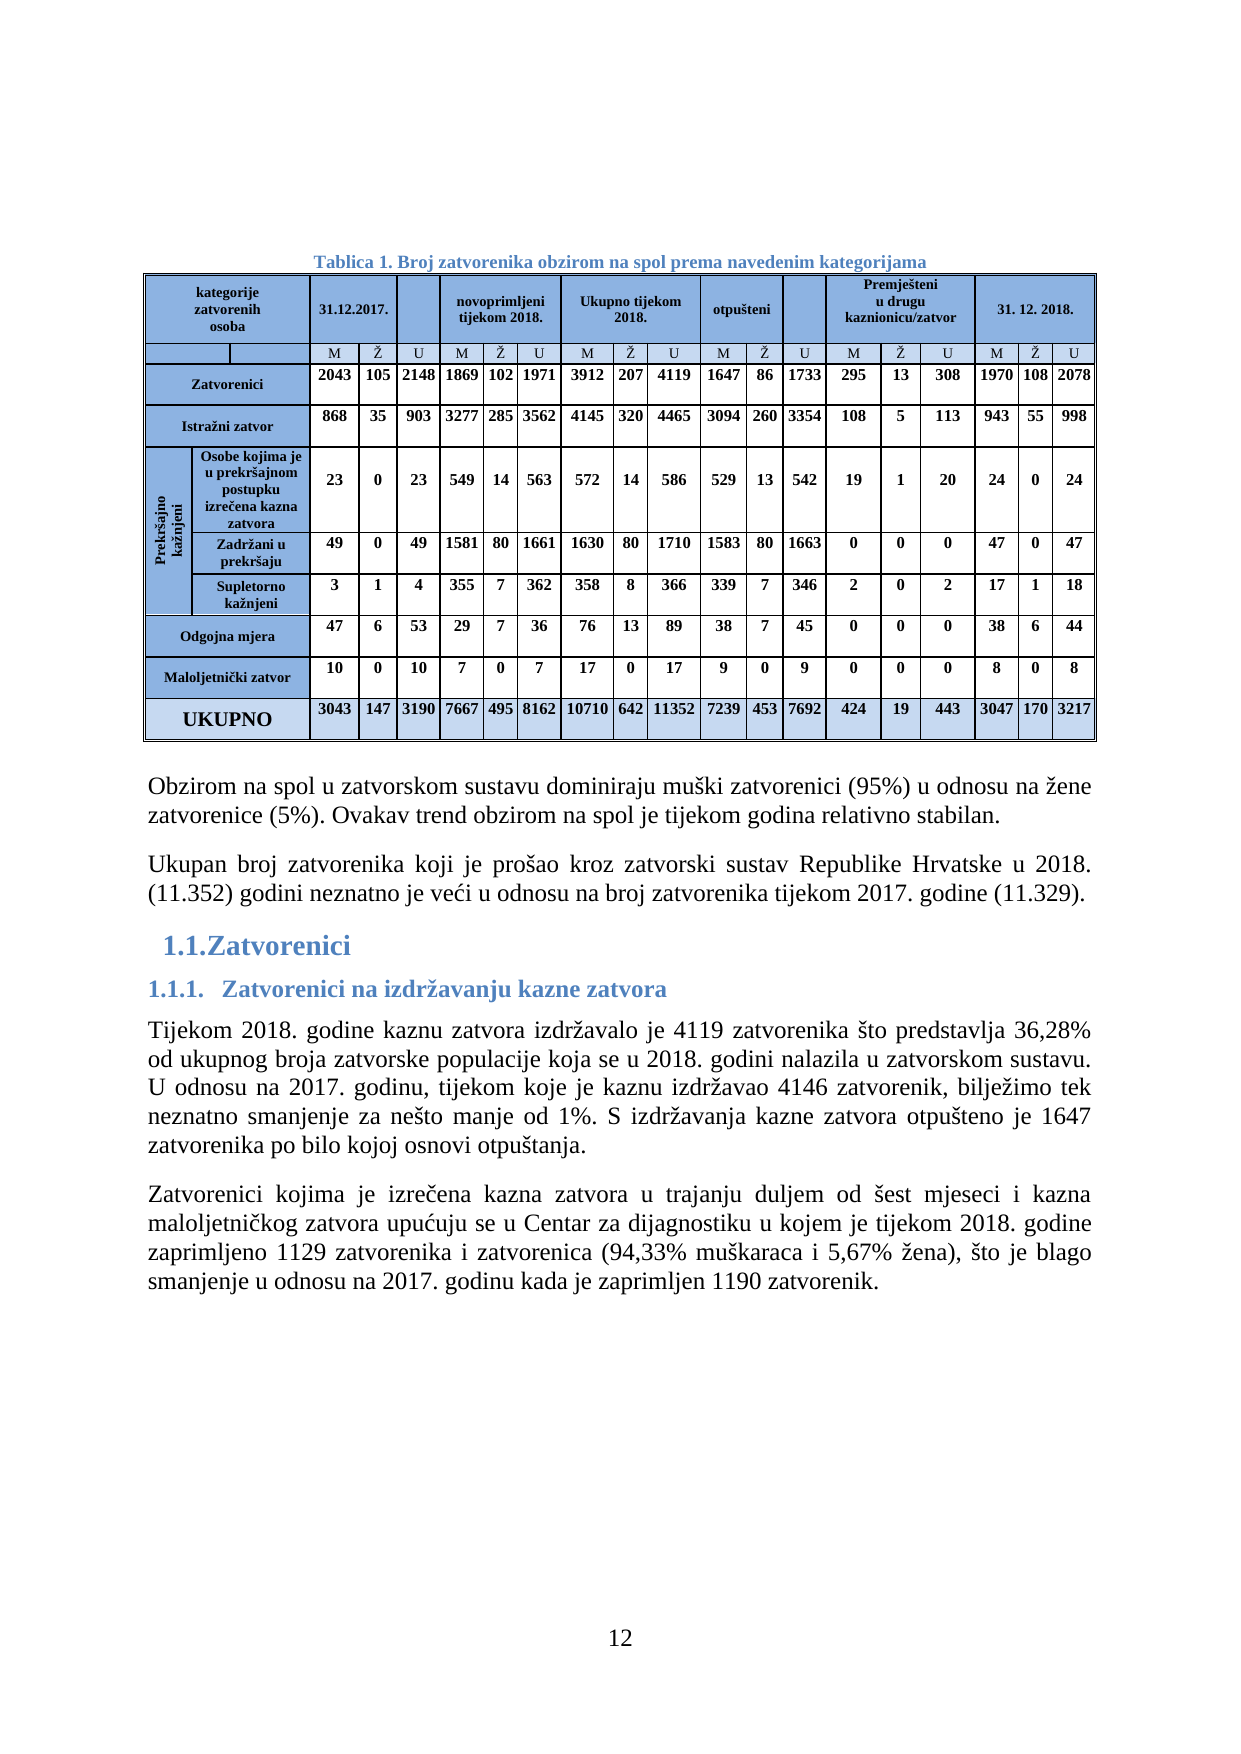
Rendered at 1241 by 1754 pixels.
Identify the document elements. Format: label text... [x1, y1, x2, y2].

table_cell M [562, 344, 613, 363]
table_cell Istražni zatvor [146, 406, 309, 446]
table_cell 19 [827, 448, 880, 531]
table_cell 1710 [648, 533, 700, 573]
table_cell Ž [882, 344, 920, 363]
table_cell 0 [614, 658, 647, 698]
table_cell Odgojna mjera [146, 616, 309, 656]
table_cell 998 [1053, 406, 1094, 446]
table_cell 443 [921, 699, 974, 739]
table_header [398, 276, 439, 343]
table_cell 3190 [398, 699, 439, 739]
table_cell 17 [648, 658, 700, 698]
text Zatvorenici kojima je izrečena kazna zatvora u trajanju duljem od šest mjeseci i kazna maloljetničkog zatvora upućuju se u Centar za dijagnostiku u kojem je tijekom 2018. godine zaprimljeno 1129 zatvorenika i zatvorenica (94,33% muškaraca i 5,67% žena), što je blago smanjenje u odnosu na 2017. godinu kada je zaprimljen 1190 zatvorenik. [148, 1179, 1093, 1294]
text Tijekom 2018. godine kaznu zatvora izdržavalo je 4119 zatvorenika što predstavlja 36,28% od ukupnog broja zatvorske populacije koja se u 2018. godini nalazila u zatvorskom sustavu. U odnosu na 2017. godinu, tijekom koje je kaznu izdržavao 4146 zatvorenik, bilježimo tek neznatno smanjenje za nešto manje od 1%. S izdržavanja kazne zatvora otpušteno je 1647 zatvorenika po bilo kojoj osnovi otpuštanja. [148, 1015, 1093, 1159]
table_cell 1630 [562, 533, 613, 573]
table_cell 24 [1053, 448, 1094, 531]
table_cell M [311, 344, 358, 363]
table_cell [146, 344, 229, 363]
table_cell 529 [701, 448, 746, 531]
table_cell 3043 [311, 699, 358, 739]
table_cell 339 [701, 575, 746, 614]
table_cell 3 [311, 575, 358, 614]
table_header kategorije zatvorenih osoba [146, 276, 309, 343]
table_cell 113 [921, 406, 974, 446]
table_cell 76 [562, 616, 613, 656]
table_cell U [648, 344, 700, 363]
table_cell 14 [484, 448, 517, 531]
table_cell 0 [827, 533, 880, 573]
table_cell 0 [360, 448, 396, 531]
table_cell 23 [311, 448, 358, 531]
table_cell 2043 [311, 365, 358, 404]
table_cell 19 [882, 699, 920, 739]
table_cell 0 [882, 658, 920, 698]
subtitle Zatvorenici na izdržavanju kazne zatvora [148, 974, 1093, 1002]
table_header otpušteni [701, 276, 782, 343]
table_cell 35 [360, 406, 396, 446]
table_cell 7 [518, 658, 560, 698]
table_cell 9 [784, 658, 825, 698]
table_cell 5 [882, 406, 920, 446]
table_cell Prekršajno kažnjeni [146, 448, 191, 614]
table_cell 17 [976, 575, 1018, 614]
table_cell 7667 [441, 699, 483, 739]
table_cell 2 [921, 575, 974, 614]
table_cell 0 [827, 616, 880, 656]
table_header 31. 12. 2018. [976, 276, 1094, 343]
table_cell 453 [747, 699, 782, 739]
table_cell Ž [360, 344, 396, 363]
table_cell 13 [614, 616, 647, 656]
table_cell 11352 [648, 699, 700, 739]
table_cell U [921, 344, 974, 363]
table_cell 346 [784, 575, 825, 614]
table_cell 2078 [1053, 365, 1094, 404]
table_cell 0 [747, 658, 782, 698]
table_cell Ž [747, 344, 782, 363]
subtitle Zatvorenici [162, 928, 1093, 961]
table_cell 572 [562, 448, 613, 531]
table_cell 0 [882, 575, 920, 614]
table_cell 1663 [784, 533, 825, 573]
table_cell 2 [827, 575, 880, 614]
table_cell 6 [360, 616, 396, 656]
table_cell 7239 [701, 699, 746, 739]
table_cell 8 [976, 658, 1018, 698]
table_cell 105 [360, 365, 396, 404]
table_cell 24 [976, 448, 1018, 531]
table_cell 170 [1019, 699, 1052, 739]
table_cell 366 [648, 575, 700, 614]
table_cell 0 [1019, 448, 1052, 531]
text Tablica 1. Broj zatvorenika obzirom na spol prema navedenim kategorijama [148, 251, 1093, 272]
table_cell 13 [882, 365, 920, 404]
table_cell 3047 [976, 699, 1018, 739]
table_cell 3217 [1053, 699, 1094, 739]
table_cell 563 [518, 448, 560, 531]
table_cell U [1053, 344, 1094, 363]
table_cell 1971 [518, 365, 560, 404]
table_cell 17 [562, 658, 613, 698]
table_cell U [518, 344, 560, 363]
table_cell 49 [398, 533, 439, 573]
table_cell 108 [827, 406, 880, 446]
table_cell 320 [614, 406, 647, 446]
table_header novoprimljeni tijekom 2018. [441, 276, 560, 343]
table_cell 80 [614, 533, 647, 573]
table_cell 10 [398, 658, 439, 698]
table_cell M [827, 344, 880, 363]
table_cell 49 [311, 533, 358, 573]
table_cell 868 [311, 406, 358, 446]
table_cell 1583 [701, 533, 746, 573]
table_cell Zatvorenici [146, 365, 309, 404]
table_cell 308 [921, 365, 974, 404]
table_cell 8 [614, 575, 647, 614]
table_header 31.12.2017. [311, 276, 396, 343]
text Ukupan broj zatvorenika koji je prošao kroz zatvorski sustav Republike Hrvatske u 2018. (11.352) godini neznatno je veći u odnosu na broj zatvorenika tijekom 2017. godine (11.329). [148, 849, 1093, 907]
table_cell 7 [441, 658, 483, 698]
table_cell 4119 [648, 365, 700, 404]
table_cell 38 [976, 616, 1018, 656]
table_cell 903 [398, 406, 439, 446]
table_cell 260 [747, 406, 782, 446]
table_cell 1 [360, 575, 396, 614]
table_cell 44 [1053, 616, 1094, 656]
table_cell 23 [398, 448, 439, 531]
table_cell 1647 [701, 365, 746, 404]
table_cell 0 [827, 658, 880, 698]
table_cell UKUPNO [146, 699, 309, 739]
table_cell 355 [441, 575, 483, 614]
table_cell U [784, 344, 825, 363]
table_cell 1 [1019, 575, 1052, 614]
table_cell 0 [882, 533, 920, 573]
table_cell 1661 [518, 533, 560, 573]
table_cell 20 [921, 448, 974, 531]
table_cell 1 [882, 448, 920, 531]
table_cell 4465 [648, 406, 700, 446]
table_cell 108 [1019, 365, 1052, 404]
table_cell 1869 [441, 365, 483, 404]
table_cell 0 [360, 658, 396, 698]
table_cell 3277 [441, 406, 483, 446]
table_cell 13 [747, 448, 782, 531]
table_header Premješteni u drugu kaznionicu/zatvor [827, 276, 974, 343]
table_cell 3562 [518, 406, 560, 446]
table_cell 7692 [784, 699, 825, 739]
table_cell 1581 [441, 533, 483, 573]
table_cell 3094 [701, 406, 746, 446]
table_cell Maloljetnički zatvor [146, 658, 309, 698]
table_header [784, 276, 825, 343]
table_cell 7 [747, 616, 782, 656]
table_cell 6 [1019, 616, 1052, 656]
table_cell 1733 [784, 365, 825, 404]
table_cell 0 [921, 533, 974, 573]
table_cell 0 [921, 658, 974, 698]
table_cell 86 [747, 365, 782, 404]
table_cell Osobe kojima je u prekršajnom postupku izrečena kazna zatvora [193, 448, 309, 531]
table_cell Supletorno kažnjeni [193, 575, 309, 614]
table_cell Zadržani u prekršaju [193, 533, 309, 573]
table_cell Ž [1019, 344, 1052, 363]
table_cell 7 [484, 575, 517, 614]
table_cell 10 [311, 658, 358, 698]
table_cell 2148 [398, 365, 439, 404]
table_cell 89 [648, 616, 700, 656]
table_cell 0 [882, 616, 920, 656]
table_cell M [976, 344, 1018, 363]
table_cell 7 [484, 616, 517, 656]
table_cell 207 [614, 365, 647, 404]
table_cell 8162 [518, 699, 560, 739]
table_cell 549 [441, 448, 483, 531]
text Obzirom na spol u zatvorskom sustavu dominiraju muški zatvorenici (95%) u odnosu na žene zatvorenice (5%). Ovakav trend obzirom na spol je tijekom godina relativno stabilan. [148, 771, 1093, 828]
table_cell 0 [484, 658, 517, 698]
table_cell 0 [921, 616, 974, 656]
table_cell 29 [441, 616, 483, 656]
table_cell 147 [360, 699, 396, 739]
table_cell 38 [701, 616, 746, 656]
table_cell 102 [484, 365, 517, 404]
table_cell 642 [614, 699, 647, 739]
table_cell M [441, 344, 483, 363]
table_cell M [701, 344, 746, 363]
table_cell 47 [976, 533, 1018, 573]
table_cell 586 [648, 448, 700, 531]
table_cell 53 [398, 616, 439, 656]
table_cell 47 [311, 616, 358, 656]
table_cell Ž [484, 344, 517, 363]
table_cell 14 [614, 448, 647, 531]
table_cell 495 [484, 699, 517, 739]
table_cell 0 [1019, 533, 1052, 573]
table_cell 4145 [562, 406, 613, 446]
table_cell 47 [1053, 533, 1094, 573]
table_cell 3912 [562, 365, 613, 404]
table_cell 45 [784, 616, 825, 656]
table_cell 80 [484, 533, 517, 573]
table_cell 4 [398, 575, 439, 614]
table_cell 18 [1053, 575, 1094, 614]
table_cell 0 [1019, 658, 1052, 698]
table_cell 1970 [976, 365, 1018, 404]
table_cell 7 [747, 575, 782, 614]
table_cell 943 [976, 406, 1018, 446]
table_cell 542 [784, 448, 825, 531]
table_cell 424 [827, 699, 880, 739]
table_cell [231, 344, 309, 363]
table_cell 285 [484, 406, 517, 446]
table_cell 0 [360, 533, 396, 573]
table_cell Ž [614, 344, 647, 363]
table_cell 10710 [562, 699, 613, 739]
table_cell 36 [518, 616, 560, 656]
table_cell 55 [1019, 406, 1052, 446]
table_cell U [398, 344, 439, 363]
table_cell 362 [518, 575, 560, 614]
table_header Ukupno tijekom 2018. [562, 276, 700, 343]
table_cell 9 [701, 658, 746, 698]
table_cell 80 [747, 533, 782, 573]
table_cell 8 [1053, 658, 1094, 698]
table_cell 3354 [784, 406, 825, 446]
table_cell 358 [562, 575, 613, 614]
table_cell 295 [827, 365, 880, 404]
